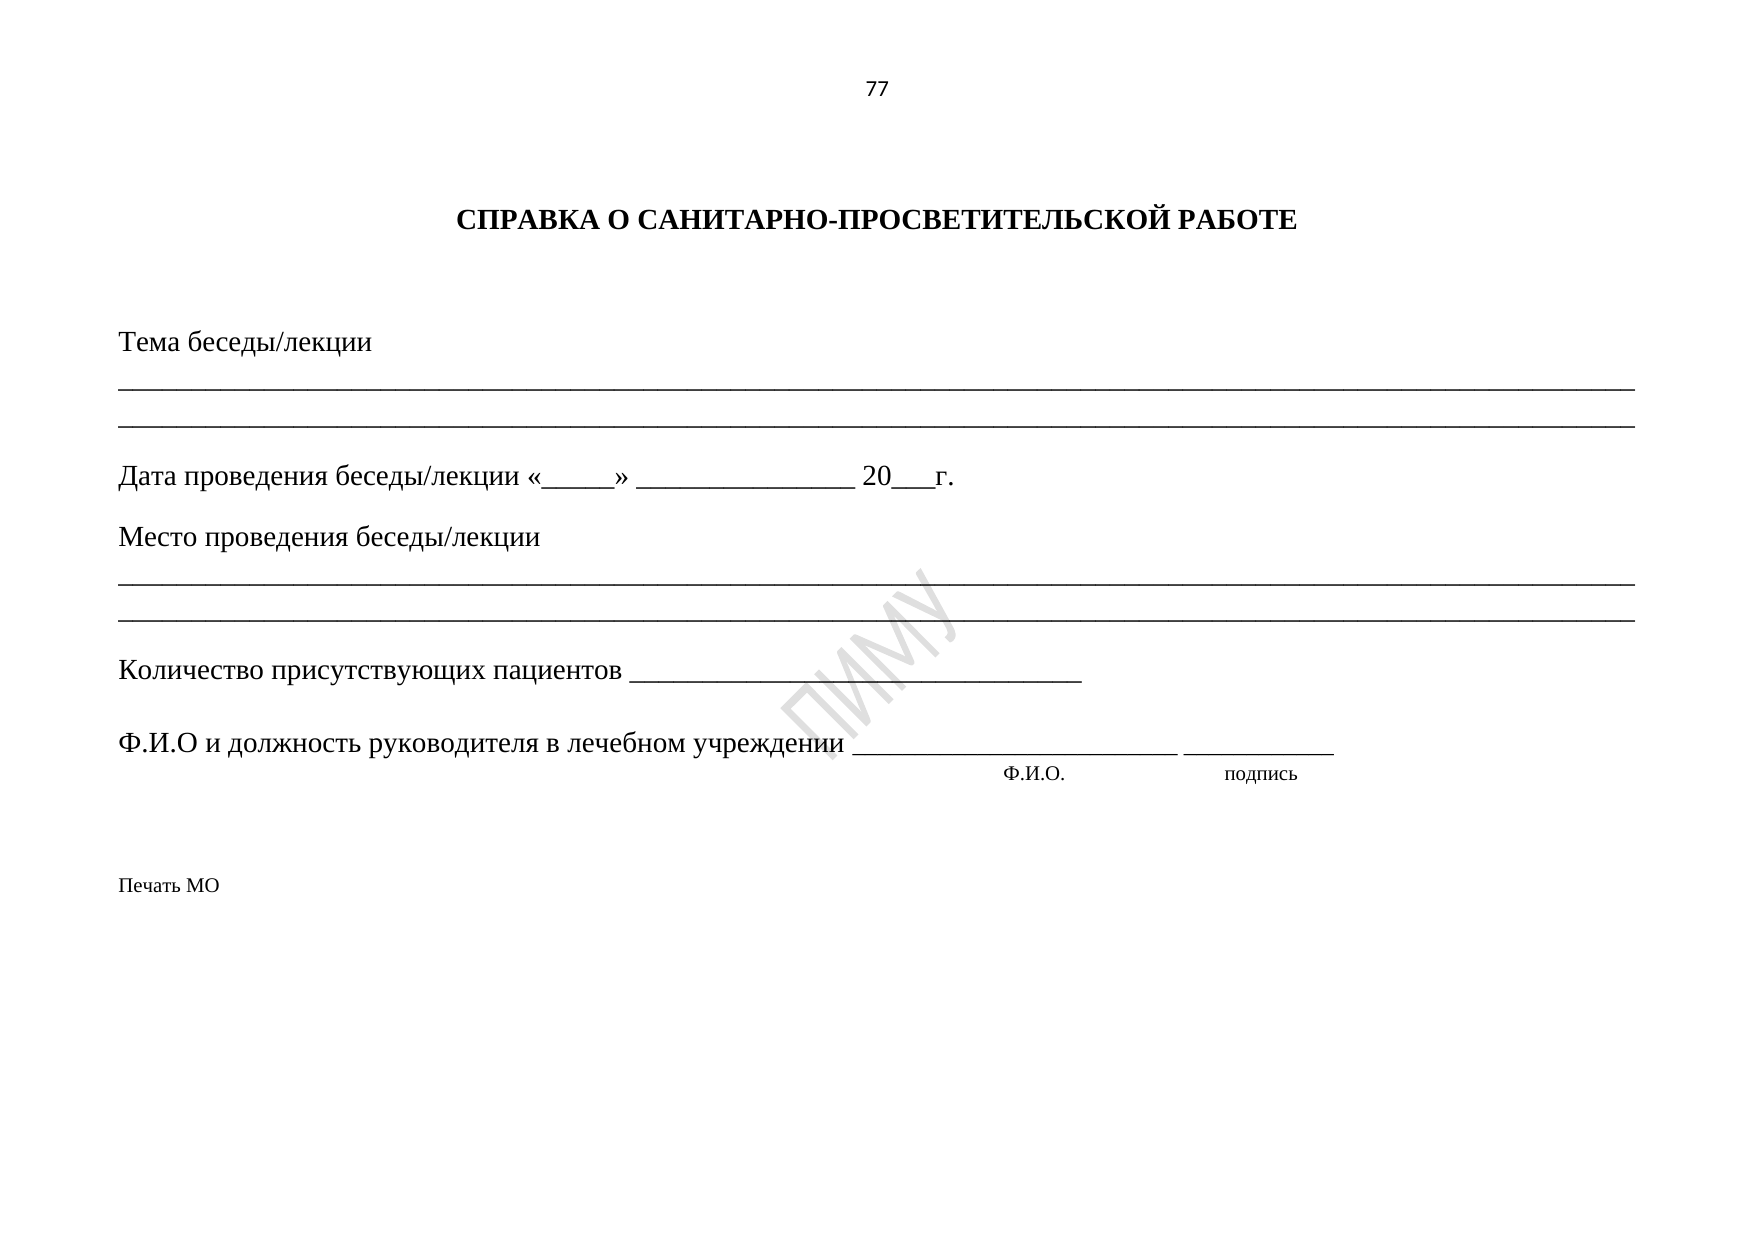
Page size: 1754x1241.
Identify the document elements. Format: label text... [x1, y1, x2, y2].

text Ф.И.О и должность руководителя в лечебном учреждении __________________________ ____________ [118, 725, 1636, 758]
text Место проведения беседы/лекции ________________________________________________________________________________________________________________________________________________________________________________________________________________ [118, 519, 1636, 625]
text Дата проведения беседы/лекции «_____» _______________ 20___г. [118, 458, 1636, 491]
text Печать МО [118, 873, 1636, 897]
text Количество присутствующих пациентов _______________________________ [118, 652, 1636, 686]
text СПРАВКА О САНИТАРНО-ПРОСВЕТИТЕЛЬСКОЙ РАБОТЕ [118, 202, 1636, 236]
text Тема беседы/лекции ________________________________________________________________________________________________________________________________________________________________________________________________________________ [118, 324, 1636, 430]
text Ф.И.О. подпись [929, 761, 1636, 785]
